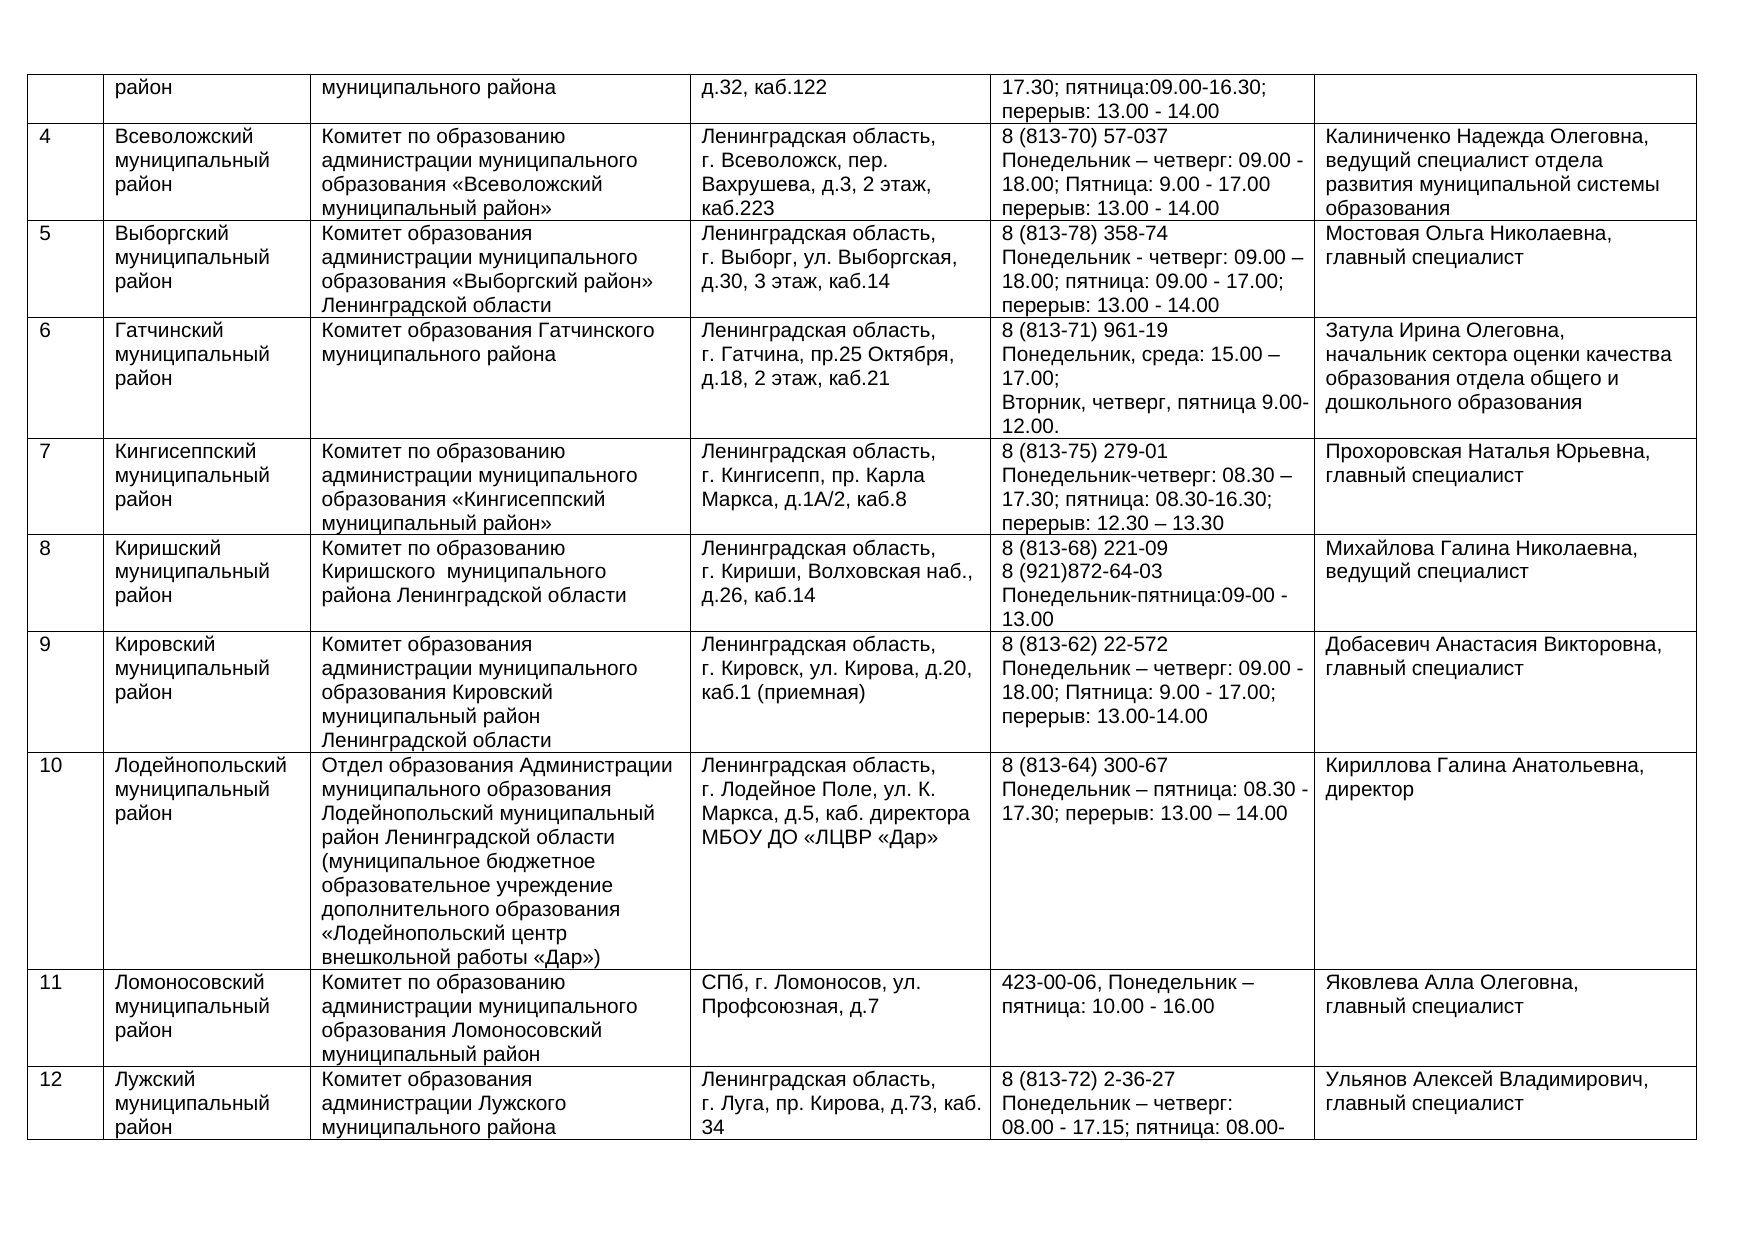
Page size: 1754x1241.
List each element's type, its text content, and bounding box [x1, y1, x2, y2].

table_cell Комитет по образованию администрации муниципального образования «Кингисеппский муниципальный район» [311, 439, 690, 534]
table_cell 8 (813-78) 358-74 Понедельник - четверг: 09.00 – 18.00; пятница: 09.00 - 17.00; перерыв: 13.00 - 14.00 [991, 221, 1314, 317]
table_cell 10 [28, 753, 103, 969]
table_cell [104, 75, 310, 123]
table_cell Ленинградская область, г. Кировск, ул. Кирова, д.20, каб.1 (приемная) [691, 632, 990, 752]
table_cell Прохоровская Наталья Юрьевна, главный специалист [1315, 439, 1696, 534]
table_cell Всеволожский муниципальный район [104, 124, 310, 220]
table_cell Добасевич Анастасия Викторовна, главный специалист [1315, 632, 1696, 752]
table_cell Ленинградская область, г. Кингисепп, пр. Карла Маркса, д.1А/2, каб.8 [691, 439, 990, 534]
table_cell Мостовая Ольга Николаевна, главный специалист [1315, 221, 1696, 317]
table_cell 8 (813-68) 221-09 8 (921)872-64-03 Понедельник-пятница:09-00 - 13.00 [991, 535, 1314, 631]
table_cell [691, 75, 990, 123]
table_cell 3 [28, 75, 103, 123]
table_cell 8 (813-64) 300-67 Понедельник – пятница: 08.30 - 17.30; перерыв: 13.00 – 14.00 [991, 753, 1314, 969]
table_cell Комитет по образованию администрации муниципального образования Ломоносовский муниципальный район [311, 970, 690, 1066]
table_cell Ленинградская область, г. Всеволожск, пер. Вахрушева, д.3, 2 этаж, каб.223 [691, 124, 990, 220]
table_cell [1315, 1067, 1696, 1138]
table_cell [691, 1067, 990, 1138]
table_cell Выборгский муниципальный район [104, 221, 310, 317]
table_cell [311, 75, 690, 123]
table_cell 8 (813-71) 961-19 Понедельник, среда: 15.00 – 17.00; Вторник, четверг, пятница 9.00-12.00. [991, 318, 1314, 437]
table_cell 11 [28, 970, 103, 1066]
table_cell Отдел образования Администрации муниципального образования Лодейнопольский муниципальный район Ленинградской области (муниципальное бюджетное образовательное учреждение дополнительного образования «Лодейнопольский центр внешкольной работы «Дар») [311, 753, 690, 969]
table_cell Ленинградская область, г. Лодейное Поле, ул. К. Маркса, д.5, каб. директора МБОУ ДО «ЛЦВР «Дар» [691, 753, 990, 969]
table_cell Комитет образования администрации муниципального образования «Выборгский район» Ленинградской области [311, 221, 690, 317]
table_cell Комитет по образованию Киришского муниципального района Ленинградской области [311, 535, 690, 631]
table_cell Комитет образования администрации муниципального образования Кировский муниципальный район Ленинградской области [311, 632, 690, 752]
table_cell Лодейнопольский муниципальный район [104, 753, 310, 969]
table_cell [991, 75, 1314, 123]
table_cell 423-00-06, Понедельник – пятница: 10.00 - 16.00 [991, 970, 1314, 1066]
table_cell Киришский муниципальный район [104, 535, 310, 631]
table_cell 8 [28, 535, 103, 631]
table_cell 12 [28, 1067, 103, 1138]
table_cell Комитет образования Гатчинского муниципального района [311, 318, 690, 437]
table_cell Затула Ирина Олеговна, начальник сектора оценки качества образования отдела общего и дошкольного образования [1315, 318, 1696, 437]
table_cell 5 [28, 221, 103, 317]
table_cell 4 [28, 124, 103, 220]
table_cell 8 (813-70) 57-037 Понедельник – четверг: 09.00 - 18.00; Пятница: 9.00 - 17.00 перерыв: 13.00 - 14.00 [991, 124, 1314, 220]
table_cell СПб, г. Ломоносов, ул. Профсоюзная, д.7 [691, 970, 990, 1066]
table_cell Кингисеппский муниципальный район [104, 439, 310, 534]
table_cell Ломоносовский муниципальный район [104, 970, 310, 1066]
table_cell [104, 1067, 310, 1138]
table_cell Калиниченко Надежда Олеговна, ведущий специалист отдела развития муниципальной системы образования [1315, 124, 1696, 220]
table_cell Гатчинский муниципальный район [104, 318, 310, 437]
table_cell 7 [28, 439, 103, 534]
table_cell Кириллова Галина Анатольевна, директор [1315, 753, 1696, 969]
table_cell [311, 1067, 690, 1138]
table_cell 9 [28, 632, 103, 752]
table_cell Михайлова Галина Николаевна, ведущий специалист [1315, 535, 1696, 631]
table_cell Ленинградская область, г. Гатчина, пр.25 Октября, д.18, 2 этаж, каб.21 [691, 318, 990, 437]
table_cell Комитет по образованию администрации муниципального образования «Всеволожский муниципальный район» [311, 124, 690, 220]
table_cell Ленинградская область, г. Выборг, ул. Выборгская, д.30, 3 этаж, каб.14 [691, 221, 990, 317]
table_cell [991, 1067, 1314, 1138]
table_cell 8 (813-62) 22-572 Понедельник – четверг: 09.00 - 18.00; Пятница: 9.00 - 17.00; перерыв: 13.00-14.00 [991, 632, 1314, 752]
table_cell 8 (813-75) 279-01 Понедельник-четверг: 08.30 – 17.30; пятница: 08.30-16.30; перерыв: 12.30 – 13.30 [991, 439, 1314, 534]
table_cell Кировский муниципальный район [104, 632, 310, 752]
table_cell 6 [28, 318, 103, 437]
table_cell Ленинградская область, г. Кириши, Волховская наб., д.26, каб.14 [691, 535, 990, 631]
table_cell Яковлева Алла Олеговна, главный специалист [1315, 970, 1696, 1066]
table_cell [1315, 75, 1696, 123]
